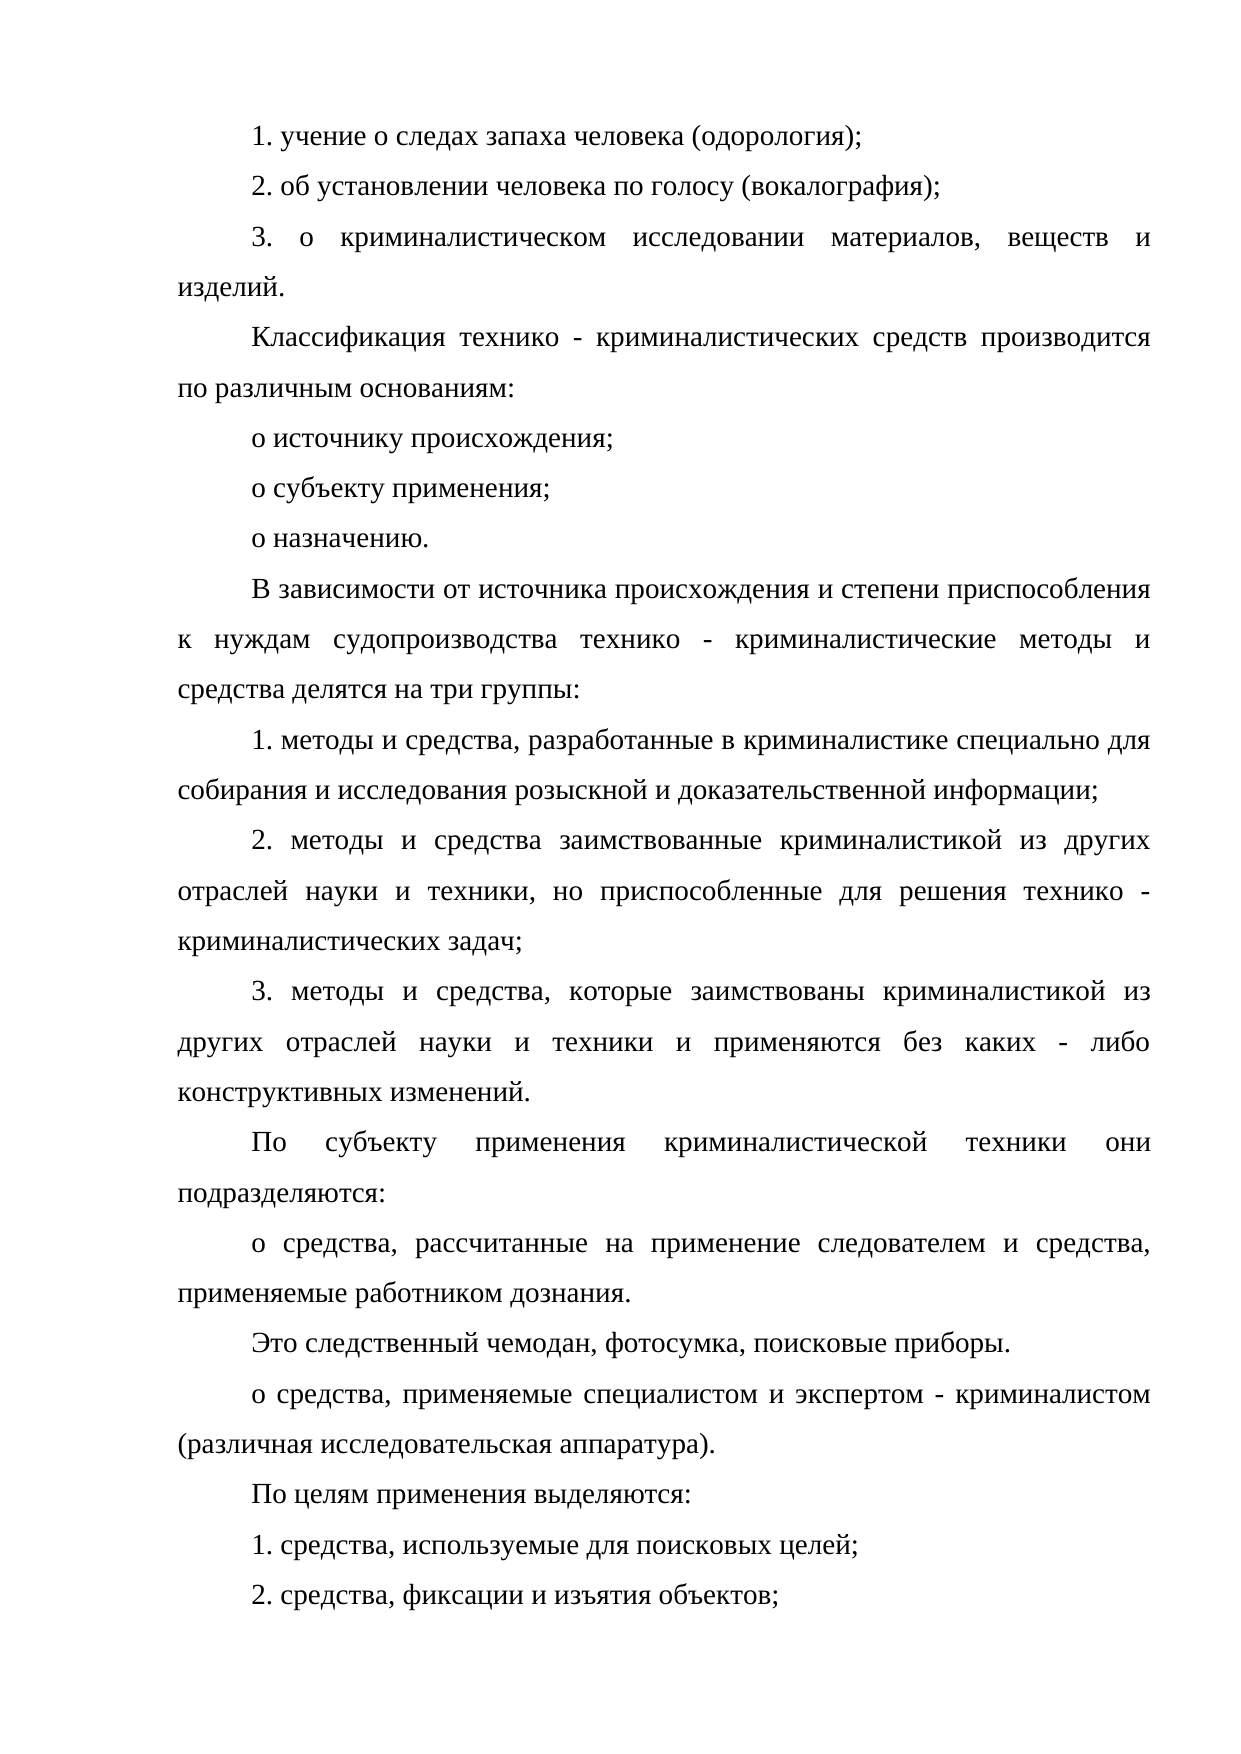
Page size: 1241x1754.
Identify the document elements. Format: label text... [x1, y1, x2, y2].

text o назначению. [177, 521, 1152, 554]
text 1. учение о следах запаха человека (одорология); [177, 118, 1152, 152]
text o субъекту применения; [177, 470, 1152, 504]
text Классификация технико - криминалистических средств производится по различным основаниям: [177, 319, 1152, 403]
text 1. средства, используемые для поисковых целей; [177, 1527, 1152, 1560]
text o источнику происхождения; [177, 420, 1152, 453]
text 2. методы и средства заимствованные криминалистикой из других отраслей науки и техники, но приспособленные для решения технико - криминалистических задач; [177, 822, 1152, 957]
text Это следственный чемодан, фотосумка, поисковые приборы. [177, 1326, 1152, 1359]
text По целям применения выделяются: [177, 1477, 1152, 1510]
text o средства, применяемые специалистом и экспертом - криминалистом (различная исследовательская аппаратура). [177, 1376, 1152, 1460]
text По субъекту применения криминалистической техники они подразделяются: [177, 1124, 1152, 1208]
text 2. об установлении человека по голосу (вокалография); [177, 168, 1152, 202]
text 2. средства, фиксации и изъятия объектов; [177, 1577, 1152, 1611]
text o средства, рассчитанные на применение следователем и средства, применяемые работником дознания. [177, 1225, 1152, 1309]
text 3. методы и средства, которые заимствованы криминалистикой из других отраслей науки и техники и применяются без каких - либо конструктивных изменений. [177, 973, 1152, 1108]
text 3. о криминалистическом исследовании материалов, веществ и изделий. [177, 219, 1152, 303]
text В зависимости от источника происхождения и степени приспособления к нуждам судопроизводства технико - криминалистические методы и средства делятся на три группы: [177, 571, 1152, 705]
text 1. методы и средства, разработанные в криминалистике специально для собирания и исследования розыскной и доказательственной информации; [177, 722, 1152, 806]
